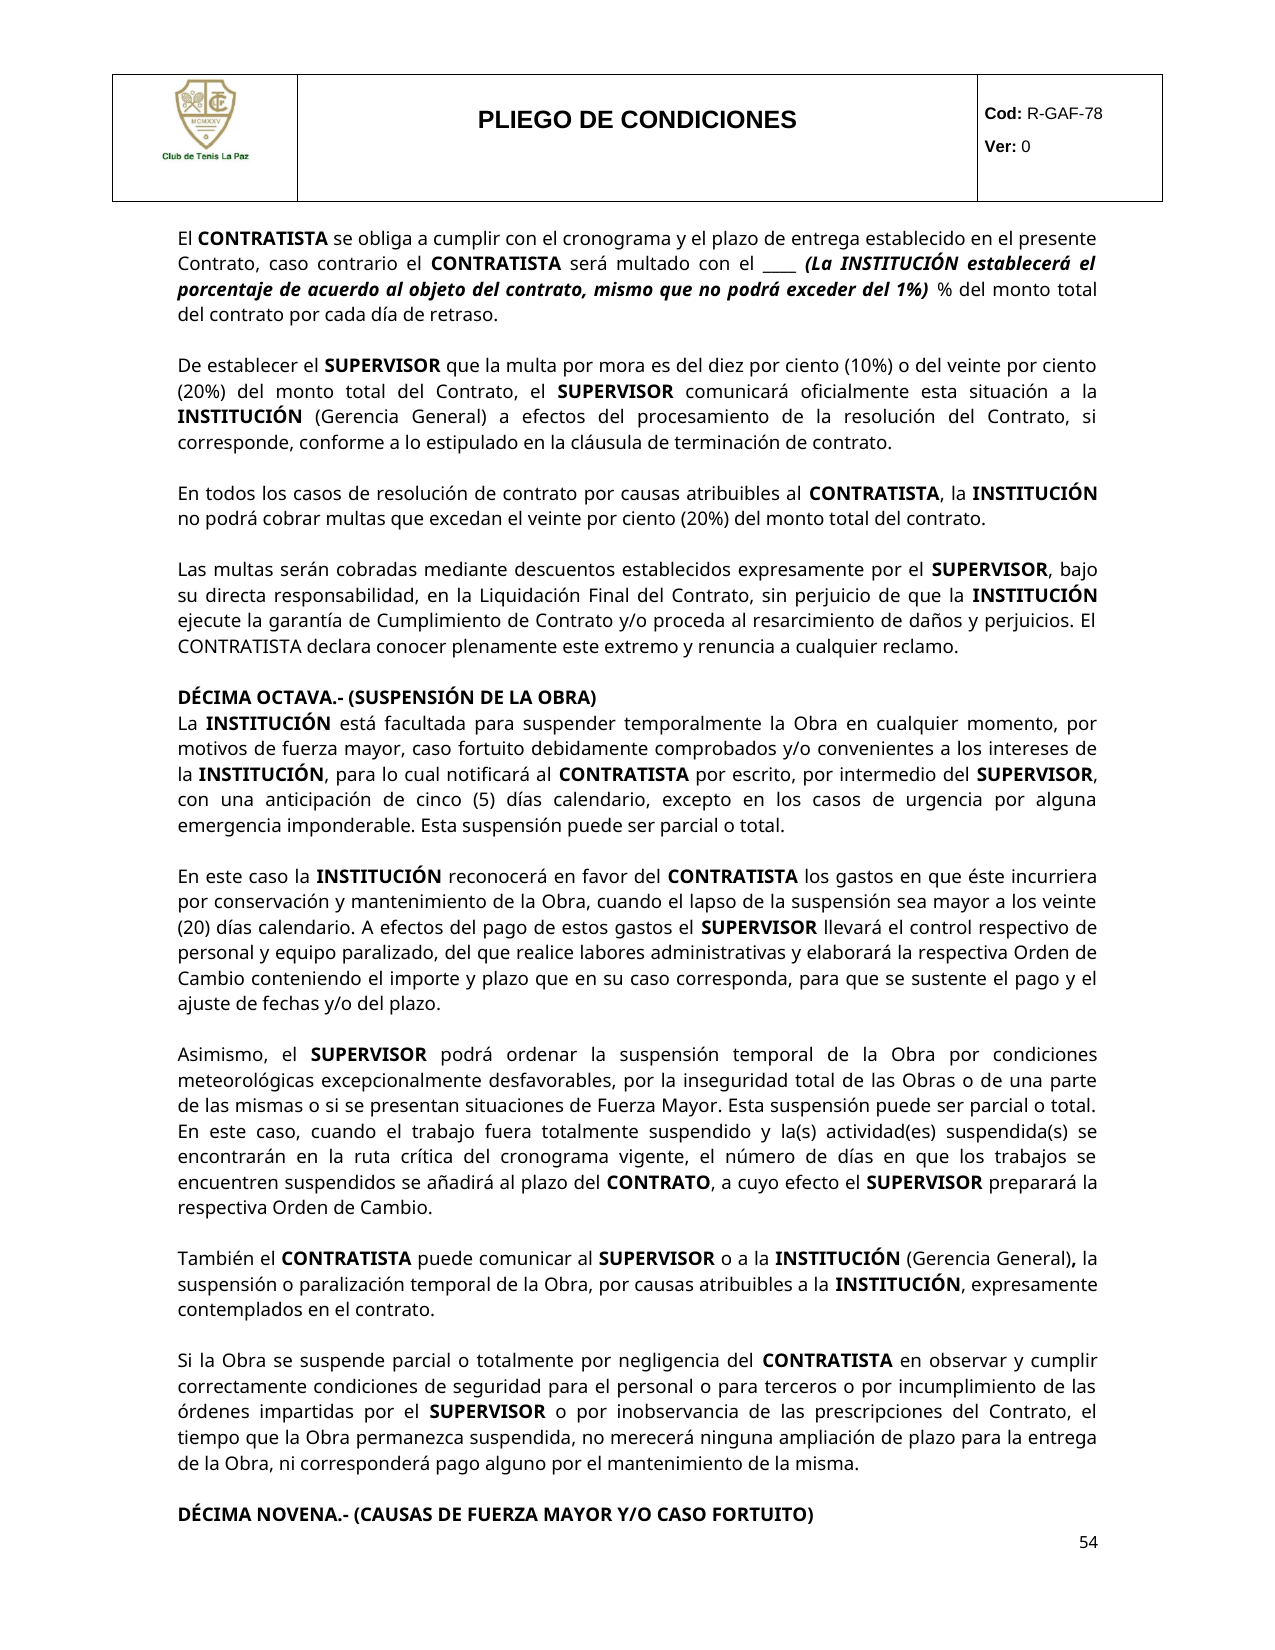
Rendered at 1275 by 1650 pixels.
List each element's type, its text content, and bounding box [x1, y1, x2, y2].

text También el CONTRATISTA puede comunicar al SUPERVISOR o a la INSTITUCIÓN (Gerencia General), la suspensión o paralización temporal de la Obra, por causas atribuibles a la INSTITUCIÓN, expresamente contemplados en el contrato. [177, 1246, 1098, 1322]
text DÉCIMA OCTAVA.- (SUSPENSIÓN DE LA OBRA) [177, 684, 1098, 710]
text DÉCIMA NOVENA.- (CAUSAS DE FUERZA MAYOR Y/O CASO FORTUITO) [177, 1501, 1098, 1526]
text Asimismo, el SUPERVISOR podrá ordenar la suspensión temporal de la Obra por condiciones meteorológicas excepcionalmente desfavorables, por la inseguridad total de las Obras o de una parte de las mismas o si se presentan situaciones de Fuerza Mayor. Esta suspensión puede ser parcial o total. En este caso, cuando el trabajo fuera totalmente suspendido y la(s) actividad(es) suspendida(s) se encontrarán en la ruta crítica del cronograma vigente, el número de días en que los trabajos se encuentren suspendidos se añadirá al plazo del CONTRATO, a cuyo efecto el SUPERVISOR preparará la respectiva Orden de Cambio. [177, 1042, 1098, 1220]
text El CONTRATISTA se obliga a cumplir con el cronograma y el plazo de entrega establecido en el presente Contrato, caso contrario el CONTRATISTA será multado con el ____ (La INSTITUCIÓN establecerá el porcentaje de acuerdo al objeto del contrato, mismo que no podrá exceder del 1%) % del monto total del contrato por cada día de retraso. [177, 225, 1098, 327]
text De establecer el SUPERVISOR que la multa por mora es del diez por ciento (10%) o del veinte por ciento (20%) del monto total del Contrato, el SUPERVISOR comunicará oficialmente esta situación a la INSTITUCIÓN (Gerencia General) a efectos del procesamiento de la resolución del Contrato, si corresponde, conforme a lo estipulado en la cláusula de terminación de contrato. [177, 352, 1098, 454]
text La INSTITUCIÓN está facultada para suspender temporalmente la Obra en cualquier momento, por motivos de fuerza mayor, caso fortuito debidamente comprobados y/o convenientes a los intereses de la INSTITUCIÓN, para lo cual notificará al CONTRATISTA por escrito, por intermedio del SUPERVISOR, con una anticipación de cinco (5) días calendario, excepto en los casos de urgencia por alguna emergencia imponderable. Esta suspensión puede ser parcial o total. [177, 710, 1098, 837]
picture [160, 75, 251, 165]
text En todos los casos de resolución de contrato por causas atribuibles al CONTRATISTA, la INSTITUCIÓN no podrá cobrar multas que excedan el veinte por ciento (20%) del monto total del contrato. [177, 480, 1098, 531]
text En este caso la INSTITUCIÓN reconocerá en favor del CONTRATISTA los gastos en que éste incurriera por conservación y mantenimiento de la Obra, cuando el lapso de la suspensión sea mayor a los veinte (20) días calendario. A efectos del pago de estos gastos el SUPERVISOR llevará el control respectivo de personal y equipo paralizado, del que realice labores administrativas y elaborará la respectiva Orden de Cambio conteniendo el importe y plazo que en su caso corresponda, para que se sustente el pago y el ajuste de fechas y/o del plazo. [177, 863, 1098, 1016]
text Las multas serán cobradas mediante descuentos establecidos expresamente por el SUPERVISOR, bajo su directa responsabilidad, en la Liquidación Final del Contrato, sin perjuicio de que la INSTITUCIÓN ejecute la garantía de Cumplimiento de Contrato y/o proceda al resarcimiento de daños y perjuicios. El CONTRATISTA declara conocer plenamente este extremo y renuncia a cualquier reclamo. [177, 557, 1098, 659]
text Si la Obra se suspende parcial o totalmente por negligencia del CONTRATISTA en observar y cumplir correctamente condiciones de seguridad para el personal o para terceros o por incumplimiento de las órdenes impartidas por el SUPERVISOR o por inobservancia de las prescripciones del Contrato, el tiempo que la Obra permanezca suspendida, no merecerá ninguna ampliación de plazo para la entrega de la Obra, ni corresponderá pago alguno por el mantenimiento de la misma. [177, 1348, 1098, 1475]
